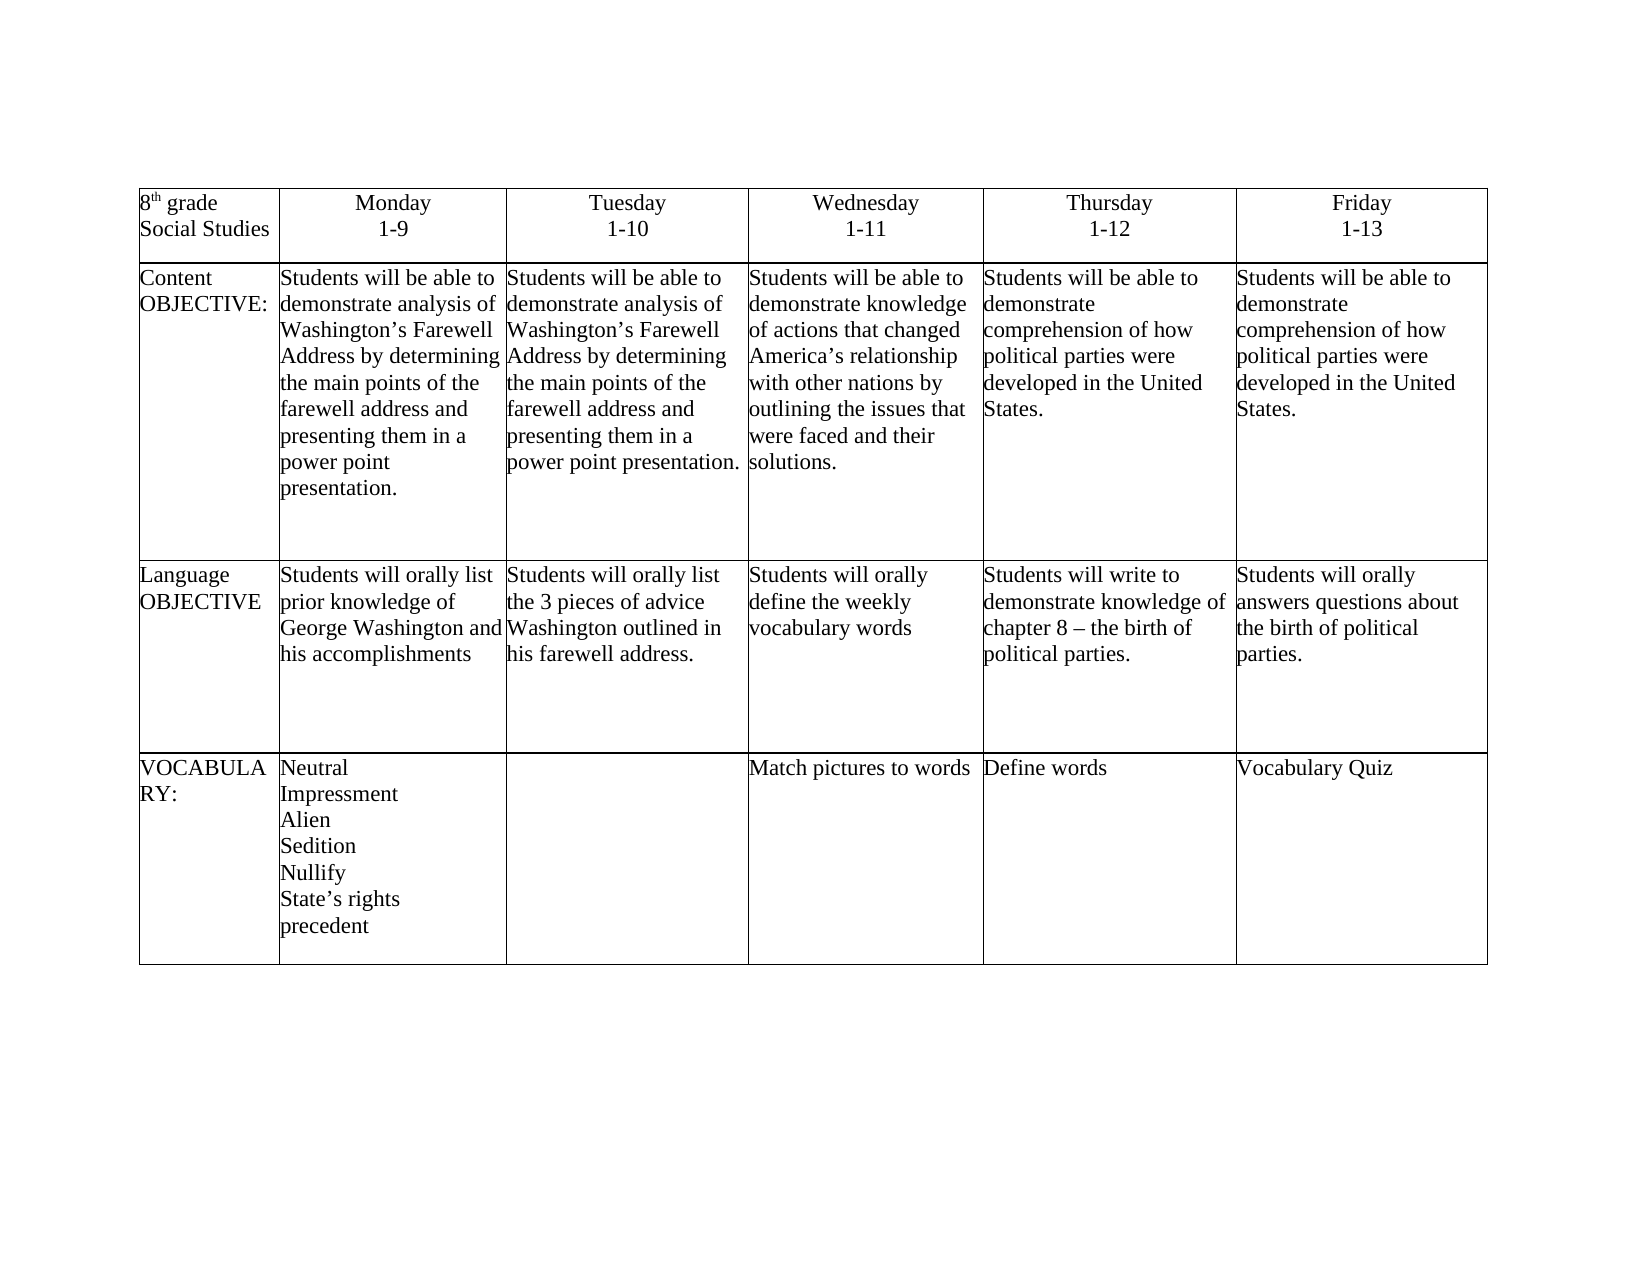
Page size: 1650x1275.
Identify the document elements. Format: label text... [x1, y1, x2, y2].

table_cell Students will write to demonstrate knowledge of chapter 8 – the birth of political parties. [984, 561, 1236, 752]
table_cell Neutral Impressment Alien Sedition Nullify State’s rights precedent [280, 754, 506, 964]
table_header 8th grade Social Studies [140, 189, 279, 262]
table_header Tuesday 1-10 [507, 189, 748, 262]
table_cell Define words [984, 754, 1236, 964]
table_cell Vocabulary Quiz [1237, 754, 1487, 964]
table_cell Students will orally answers questions about the birth of political parties. [1237, 561, 1487, 752]
table_header Friday 1-13 [1237, 189, 1487, 262]
table_cell Students will orally list prior knowledge of George Washington and his accomplishments [280, 561, 506, 752]
table_cell Students will be able to demonstrate comprehension of how political parties were developed in the United States. [984, 264, 1236, 560]
table_cell Students will orally define the weekly vocabulary words [749, 561, 983, 752]
table_cell Match pictures to words [749, 754, 983, 964]
table_cell [507, 754, 748, 964]
table_cell Students will orally list the 3 pieces of advice Washington outlined in his farewell address. [507, 561, 748, 752]
table_cell VOCABULARY: [140, 754, 279, 964]
table_cell Students will be able to demonstrate analysis of Washington’s Farewell Address by determining the main points of the farewell address and presenting them in a power point presentation. [507, 264, 748, 560]
table_header Wednesday 1-11 [749, 189, 983, 262]
table_header Thursday 1-12 [984, 189, 1236, 262]
table_cell Students will be able to demonstrate comprehension of how political parties were developed in the United States. [1237, 264, 1487, 560]
table_header Monday 1-9 [280, 189, 506, 262]
table_cell Students will be able to demonstrate knowledge of actions that changed America’s relationship with other nations by outlining the issues that were faced and their solutions. [749, 264, 983, 560]
table_cell Content OBJECTIVE: [140, 264, 279, 560]
table_cell Language OBJECTIVE [140, 561, 279, 752]
table_cell Students will be able to demonstrate analysis of Washington’s Farewell Address by determining the main points of the farewell address and presenting them in a power point presentation. [280, 264, 506, 560]
